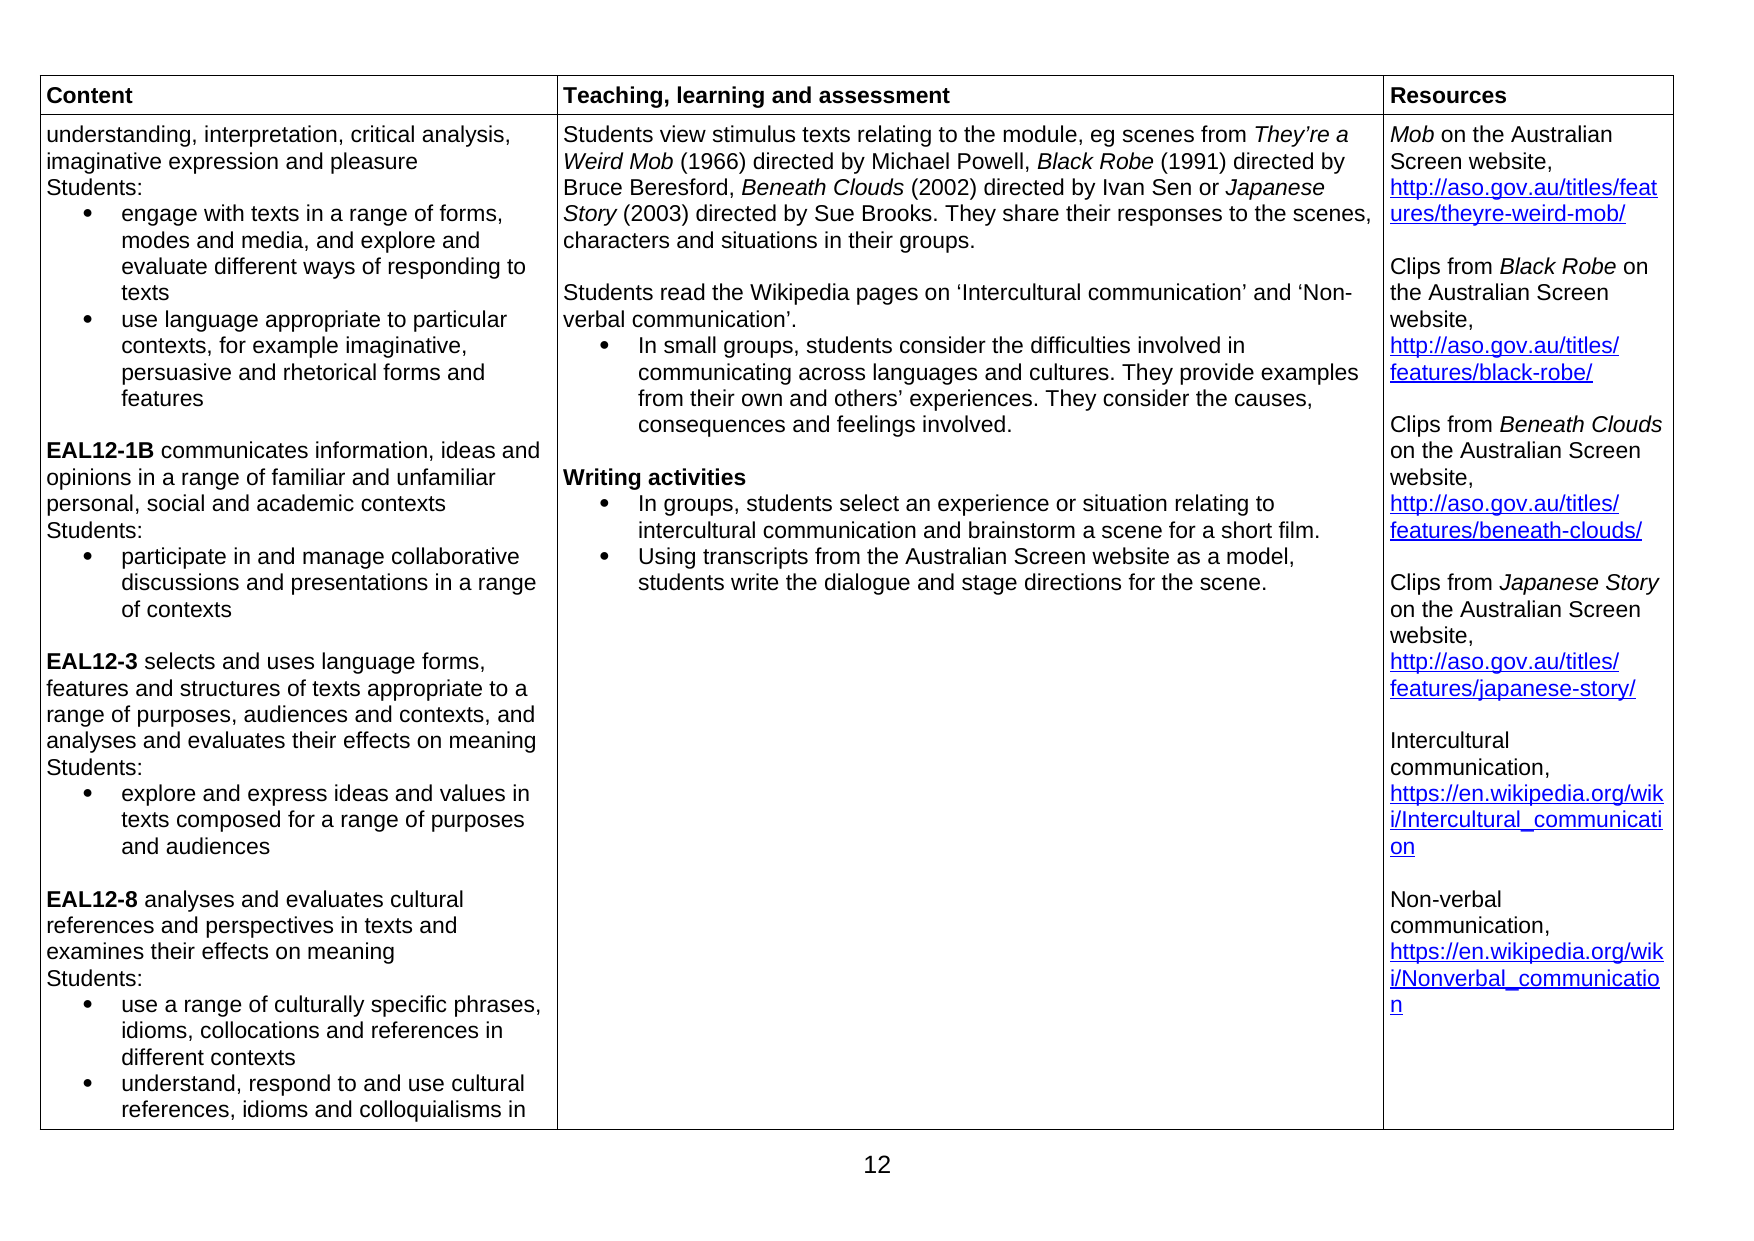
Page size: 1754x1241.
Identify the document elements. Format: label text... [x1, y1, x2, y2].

table_header Teaching, learning and assessment [558, 76, 1383, 114]
table_header Resources [1384, 76, 1673, 114]
table_header Content [41, 76, 557, 114]
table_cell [1384, 115, 1673, 1129]
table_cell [558, 115, 1383, 1129]
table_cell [41, 115, 557, 1129]
